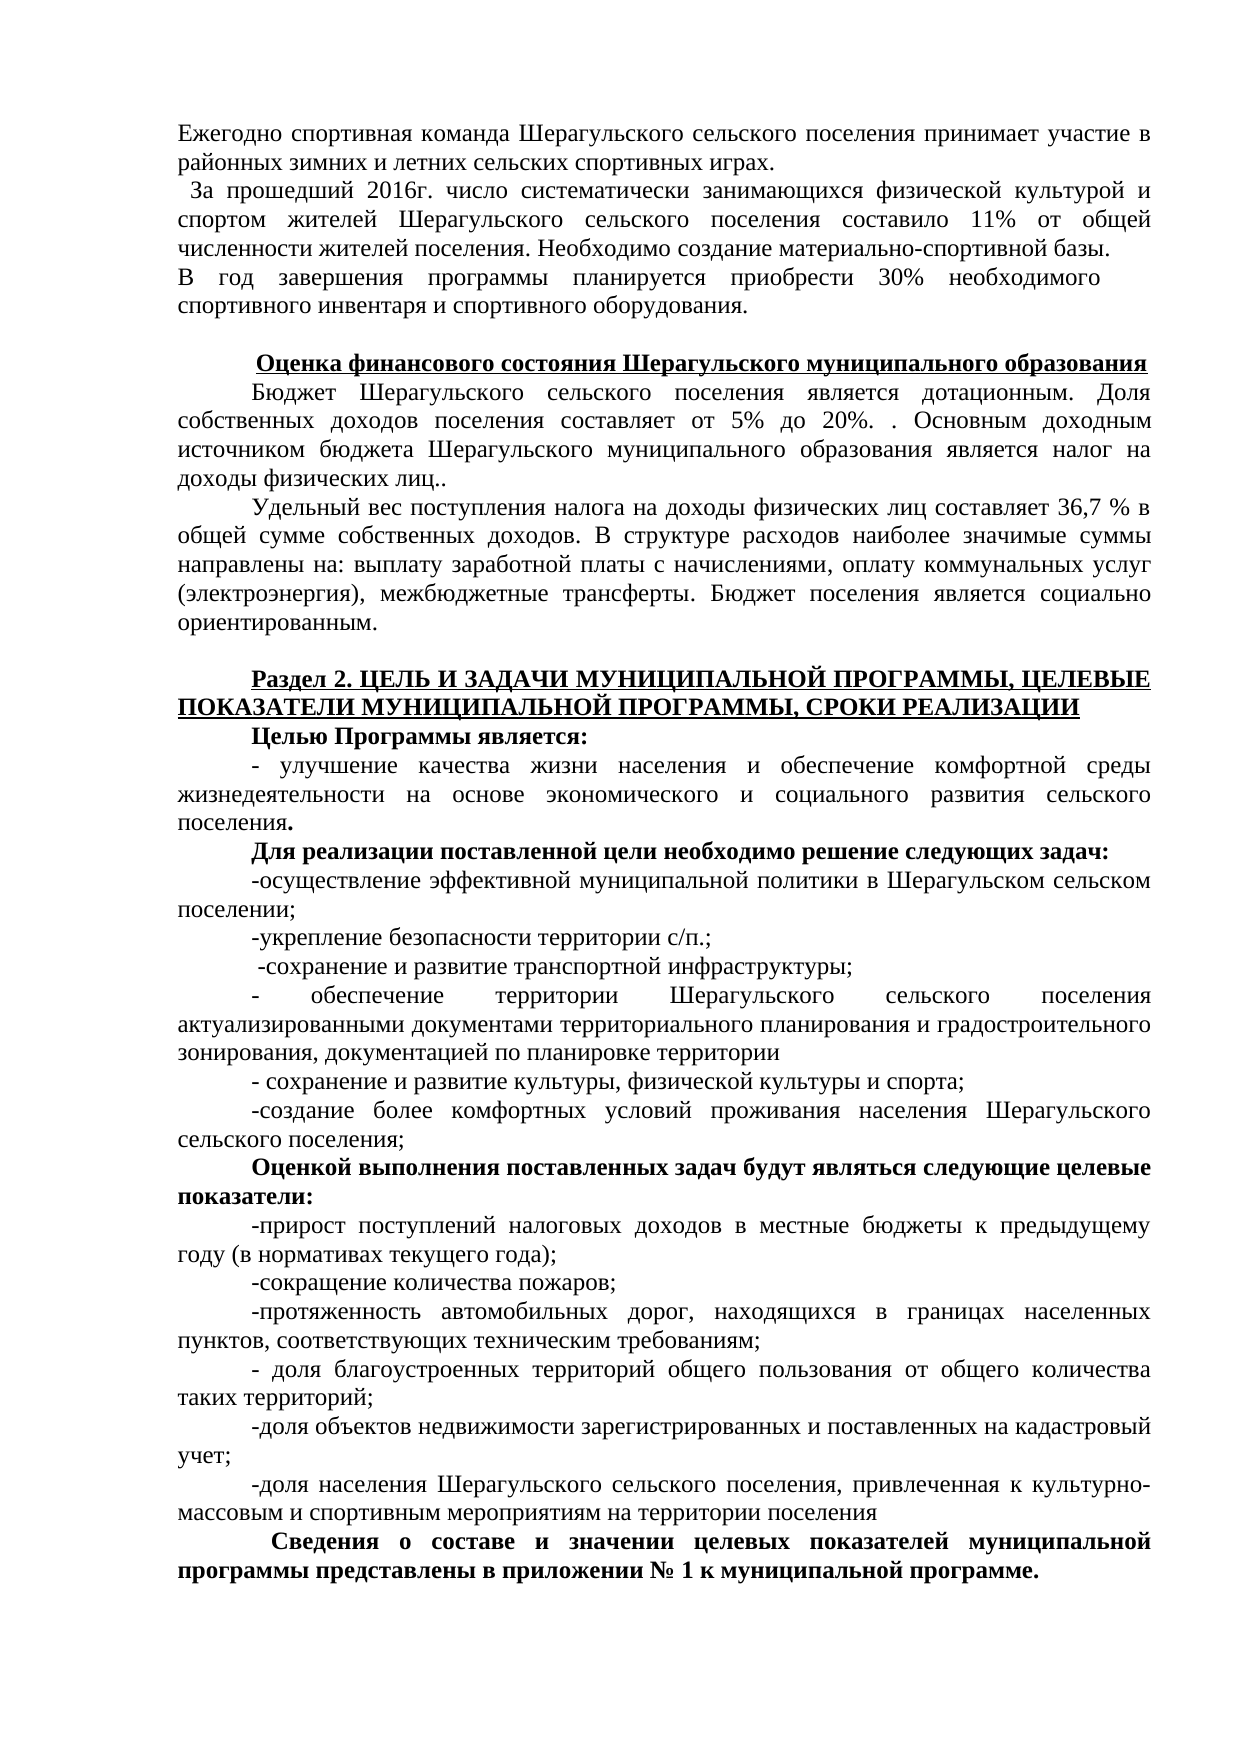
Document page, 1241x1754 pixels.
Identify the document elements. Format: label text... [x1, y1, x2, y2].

text Целью Программы является: [177, 721, 1152, 750]
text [177, 118, 1152, 176]
text -доля населения Шерагульского сельского поселения, привлеченная к культурно-массовым и спортивным мероприятиям на территории поселения [177, 1469, 1152, 1526]
text -сохранение и развитие транспортной инфраструктуры; [177, 951, 1152, 980]
text -создание более комфортных условий проживания населения Шерагульского сельского поселения; [177, 1095, 1152, 1152]
text Для реализации поставленной цели необходимо решение следующих задач: [177, 836, 1152, 865]
text -протяженность автомобильных дорог, находящихся в границах населенных пунктов, соответствующих техническим требованиям; [177, 1296, 1152, 1354]
text За прошедший 2016г. число систематически занимающихся физической культурой и спортом жителей Шерагульского сельского поселения составило 11% от общей численности жителей поселения. Необходимо создание материально-спортивной базы. [177, 176, 1152, 262]
text Сведения о составе и значении целевых показателей муниципальной программы представлены в приложении № 1 к муниципальной программе. [177, 1526, 1152, 1584]
text Удельный вес поступления налога на доходы физических лиц составляет 36,7 % в общей сумме собственных доходов. В структуре расходов наиболее значимые суммы направлены на: выплату заработной платы с начислениями, оплату коммунальных услуг (электроэнергия), межбюджетные трансферты. Бюджет поселения является социально ориентированным. [177, 492, 1152, 636]
text - сохранение и развитие культуры, физической культуры и спорта; [177, 1066, 1152, 1095]
text -осуществление эффективной муниципальной политики в Шерагульском сельском поселении; [177, 865, 1152, 922]
text Бюджет Шерагульского сельского поселения является дотационным. Доля собственных доходов поселения составляет от 5% до 20%. . Основным доходным источником бюджета Шерагульского муниципального образования является налог на доходы физических лиц.. [177, 377, 1152, 492]
text -сокращение количества пожаров; [177, 1267, 1152, 1296]
text -доля объектов недвижимости зарегистрированных и поставленных на кадастровый учет; [177, 1411, 1152, 1469]
text Раздел 2. ЦЕЛЬ И ЗАДАЧИ МУНИЦИПАЛЬНОЙ ПРОГРАММЫ, ЦЕЛЕВЫЕ ПОКАЗАТЕЛИ МУНИЦИПАЛЬНОЙ ПРОГРАММЫ, СРОКИ РЕАЛИЗАЦИИ [177, 664, 1152, 721]
text Оценкой выполнения поставленных задач будут являться следующие целевые показатели: [177, 1152, 1152, 1210]
text - обеспечение территории Шерагульского сельского поселения актуализированными документами территориального планирования и градостроительного зонирования, документацией по планировке территории [177, 980, 1152, 1066]
text Оценка финансового состояния Шерагульского муниципального образования [177, 348, 1152, 377]
text В год завершения программы планируется приобрести 30% необходимого спортивного инвентаря и спортивного оборудования. [177, 262, 1101, 319]
text - улучшение качества жизни населения и обеспечение комфортной среды жизнедеятельности на основе экономического и социального развития сельского поселения. [177, 750, 1152, 836]
text - доля благоустроенных территорий общего пользования от общего количества таких территорий; [177, 1354, 1152, 1411]
text -укрепление безопасности территории с/п.; [177, 922, 1152, 951]
text -прирост поступлений налоговых доходов в местные бюджеты к предыдущему году (в нормативах текущего года); [177, 1210, 1152, 1267]
